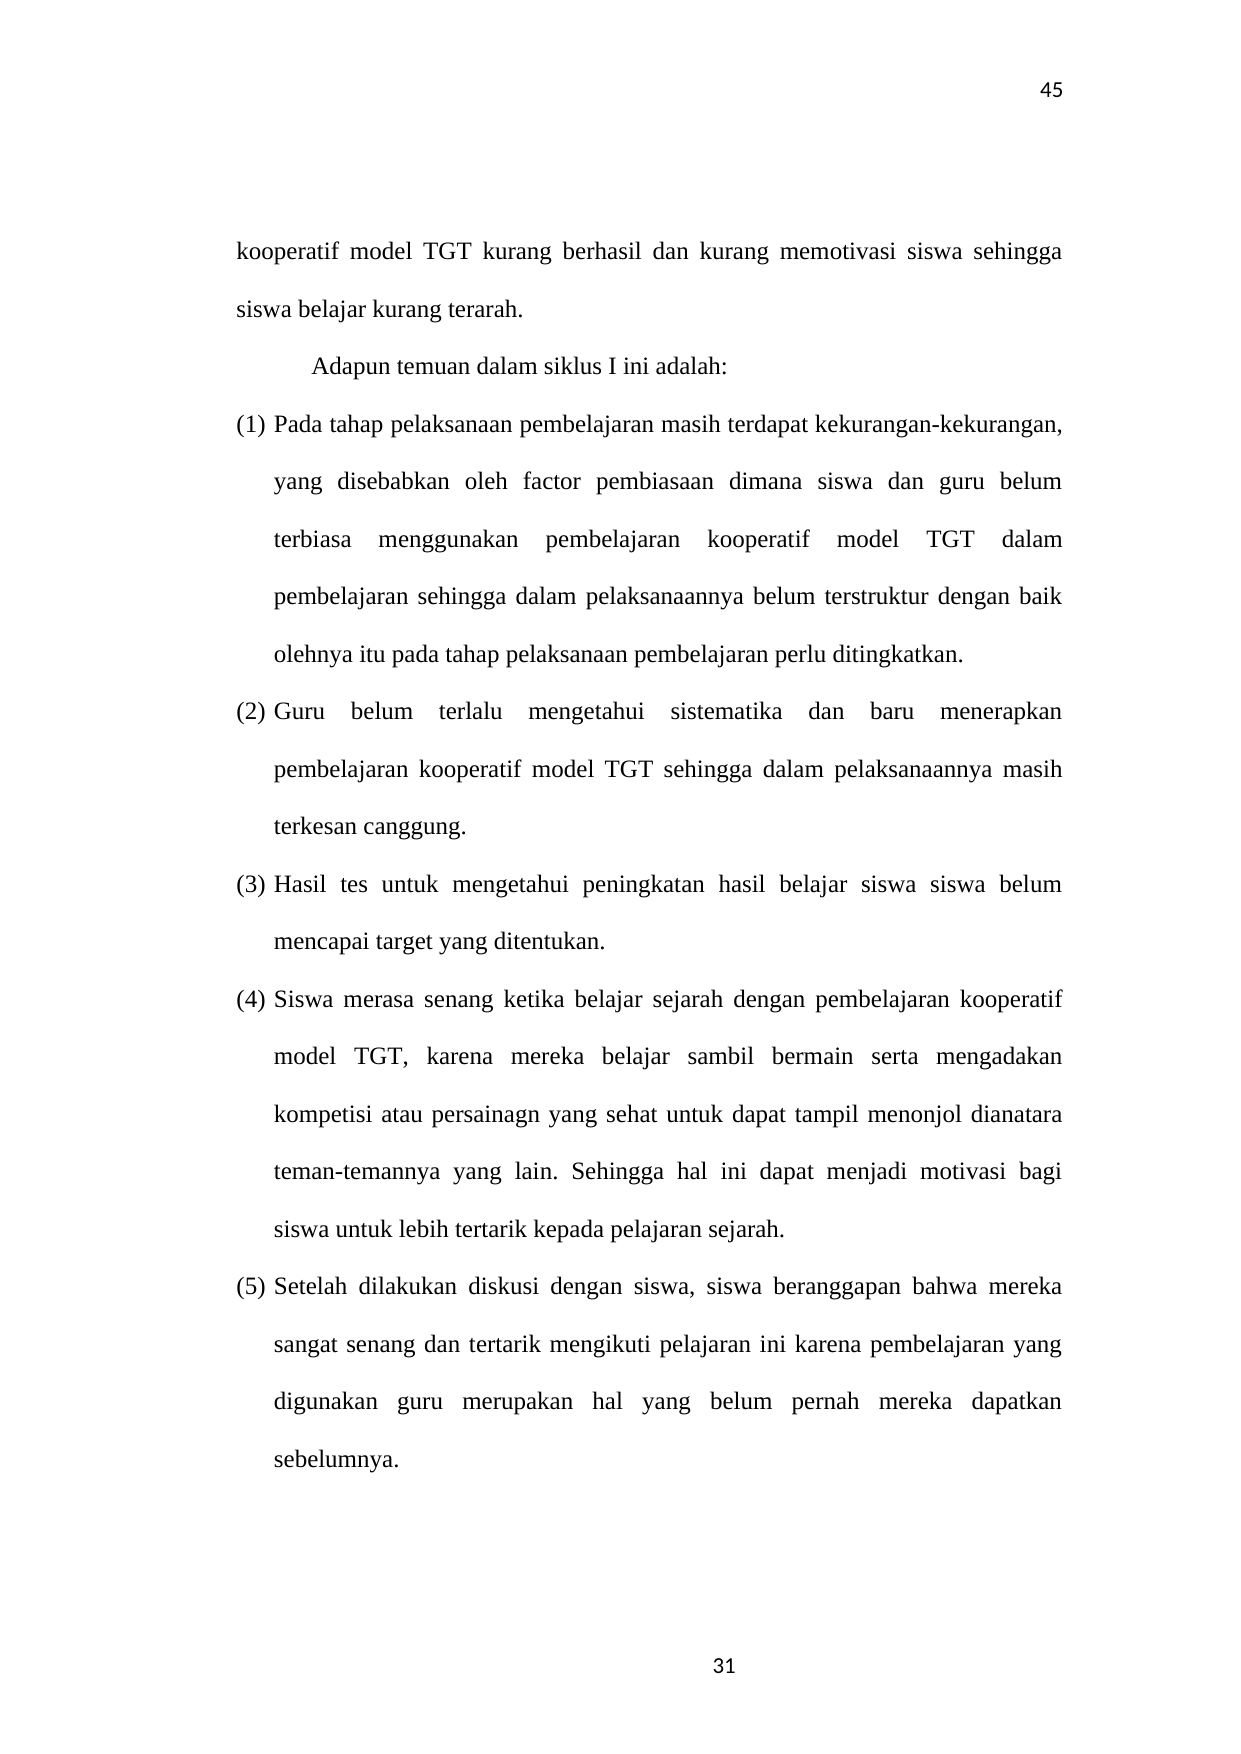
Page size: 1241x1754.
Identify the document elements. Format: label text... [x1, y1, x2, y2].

list Hasil tes untuk mengetahui peningkatan hasil belajar siswa siswa belum mencapai target yang ditentukan. [236, 869, 1063, 955]
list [236, 236, 1063, 322]
list Pada tahap pelaksanaan pembelajaran masih terdapat kekurangan-kekurangan, yang disebabkan oleh factor pembiasaan dimana siswa dan guru belum terbiasa menggunakan pembelajaran kooperatif model TGT dalam pembelajaran sehingga dalam pelaksanaannya belum terstruktur dengan baik olehnya itu pada tahap pelaksanaan pembelajaran perlu ditingkatkan. [236, 409, 1063, 667]
list Setelah dilakukan diskusi dengan siswa, siswa beranggapan bahwa mereka sangat senang dan tertarik mengikuti pelajaran ini karena pembelajaran yang digunakan guru merupakan hal yang belum pernah mereka dapatkan sebelumnya. [236, 1271, 1063, 1472]
list Guru belum terlalu mengetahui sistematika dan baru menerapkan pembelajaran kooperatif model TGT sehingga dalam pelaksanaannya masih terkesan canggung. [236, 696, 1063, 840]
list Siswa merasa senang ketika belajar sejarah dengan pembelajaran kooperatif model TGT, karena mereka belajar sambil bermain serta mengadakan kompetisi atau persainagn yang sehat untuk dapat tampil menonjol dianatara teman-temannya yang lain. Sehingga hal ini dapat menjadi motivasi bagi siswa untuk lebih tertarik kepada pelajaran sejarah. [236, 984, 1063, 1242]
list Adapun temuan dalam siklus I ini adalah: [236, 351, 1063, 380]
